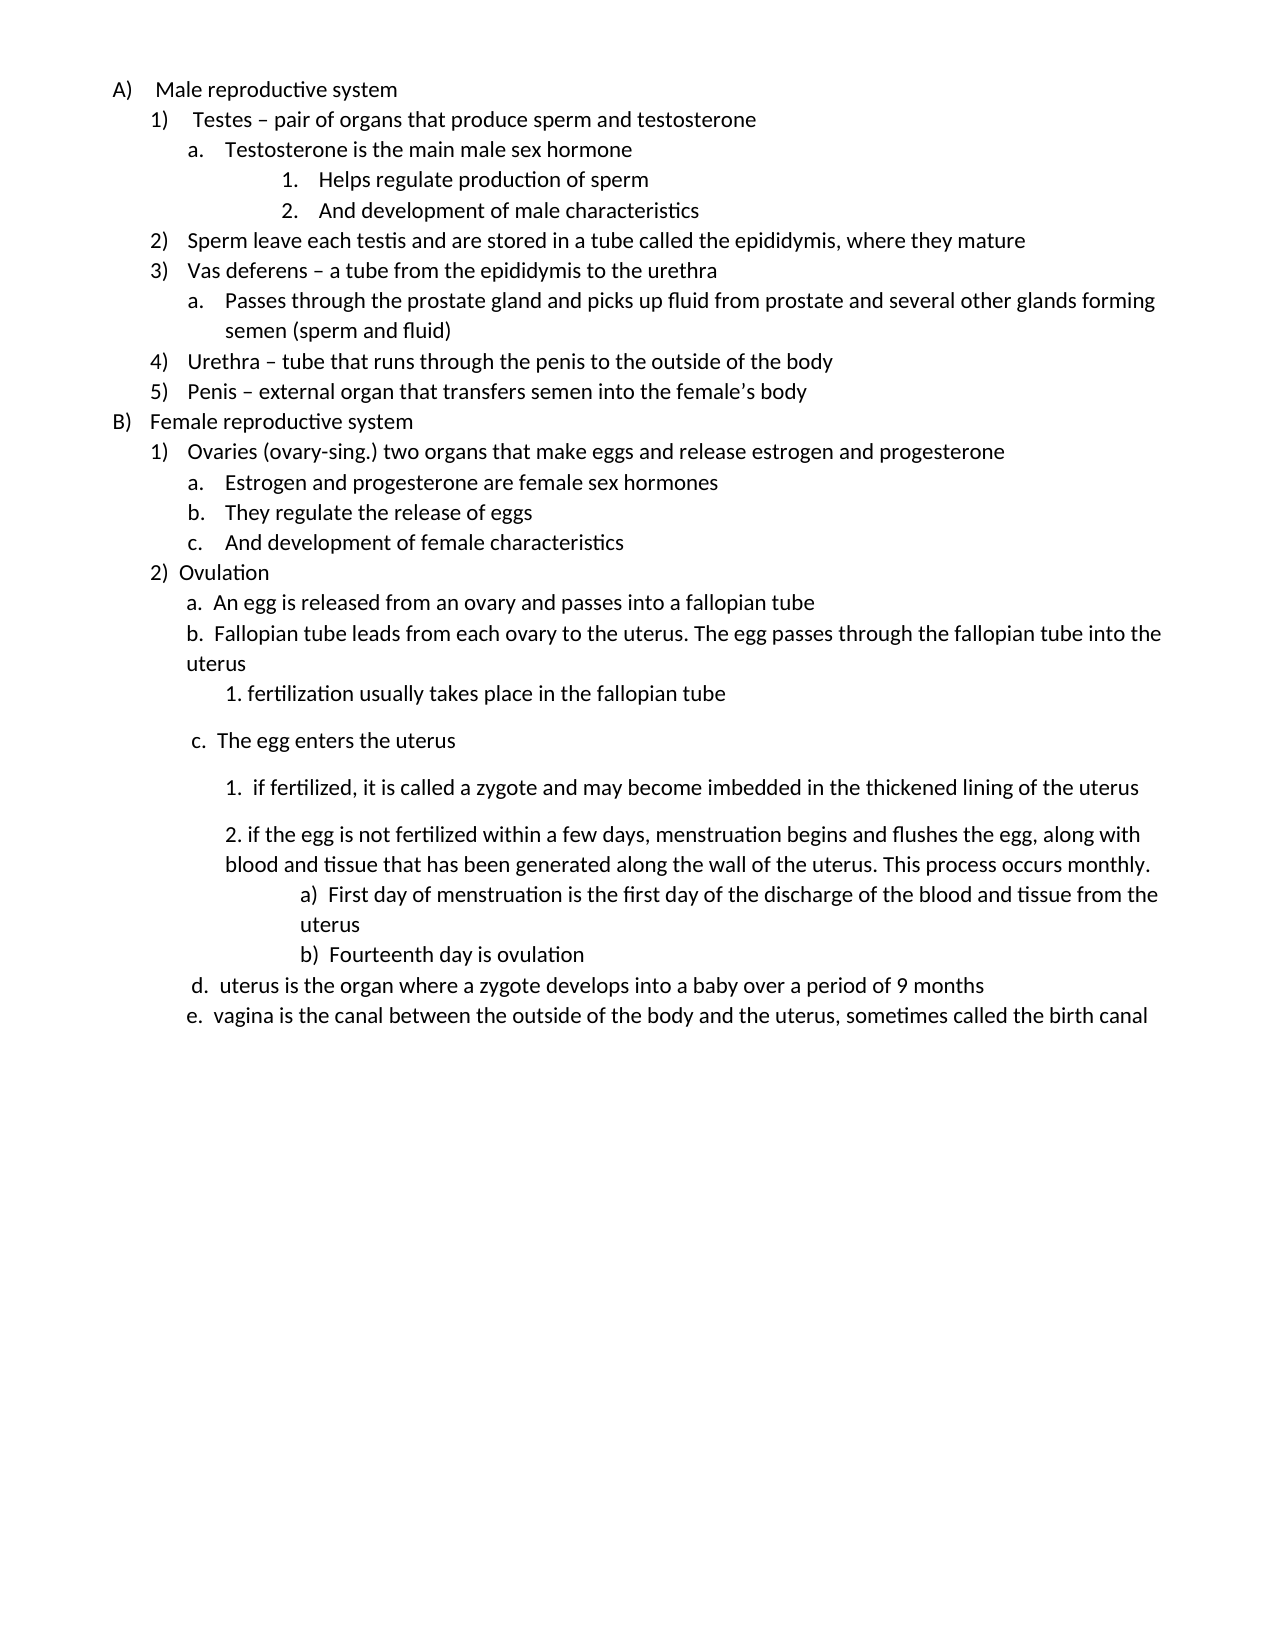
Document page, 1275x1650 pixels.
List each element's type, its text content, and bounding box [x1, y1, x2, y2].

list Penis – external organ that transfers semen into the female’s body [150, 377, 1200, 405]
list Testes – pair of organs that produce sperm and testosterone [150, 105, 1200, 133]
text 1. if fertilized, it is called a zygote and may become imbedded in the thickened lining of the uterus [75, 773, 1200, 801]
list Ovaries (ovary-sing.) two organs that make eggs and release estrogen and progesterone [150, 437, 1200, 466]
list e. vagina is the canal between the outside of the body and the uterus, sometimes called the birth canal [150, 1001, 1200, 1029]
list And development of female characteristics [187, 528, 1200, 556]
list a. An egg is released from an ovary and passes into a fallopian tube b. Fallopian tube leads from each ovary to the uterus. The egg passes through the fallopian tube into the uterus [186, 588, 1200, 677]
list a) First day of menstruation is the first day of the discharge of the blood and tissue from the uterus [300, 880, 1200, 938]
list Urethra – tube that runs through the penis to the outside of the body [150, 347, 1200, 375]
list Estrogen and progesterone are female sex hormones [187, 468, 1200, 496]
list Passes through the prostate gland and picks up fluid from prostate and several other glands forming semen (sperm and fluid) [187, 286, 1200, 345]
list Male reproductive system [112, 75, 1200, 103]
list They regulate the release of eggs [187, 498, 1200, 526]
list Helps regulate production of sperm [281, 166, 1200, 194]
list 2) Ovulation [150, 558, 1200, 586]
list Sperm leave each testis and are stored in a tube called the epididymis, where they mature [150, 226, 1200, 254]
list 1. fertilization usually takes place in the fallopian tube [225, 679, 1200, 707]
list 2. if the egg is not fertilized within a few days, menstruation begins and flushes the egg, along with blood and tissue that has been generated along the wall of the uterus. This process occurs monthly. [225, 820, 1200, 878]
list b) Fourteenth day is ovulation [225, 941, 1200, 969]
list And development of male characteristics [281, 196, 1200, 224]
text c. The egg enters the uterus [150, 726, 1200, 754]
list d. uterus is the organ where a zygote develops into a baby over a period of 9 months [150, 971, 1200, 999]
list Female reproductive system [112, 407, 1200, 435]
list Vas deferens – a tube from the epididymis to the urethra [150, 256, 1200, 284]
list Testosterone is the main male sex hormone [187, 135, 1200, 163]
